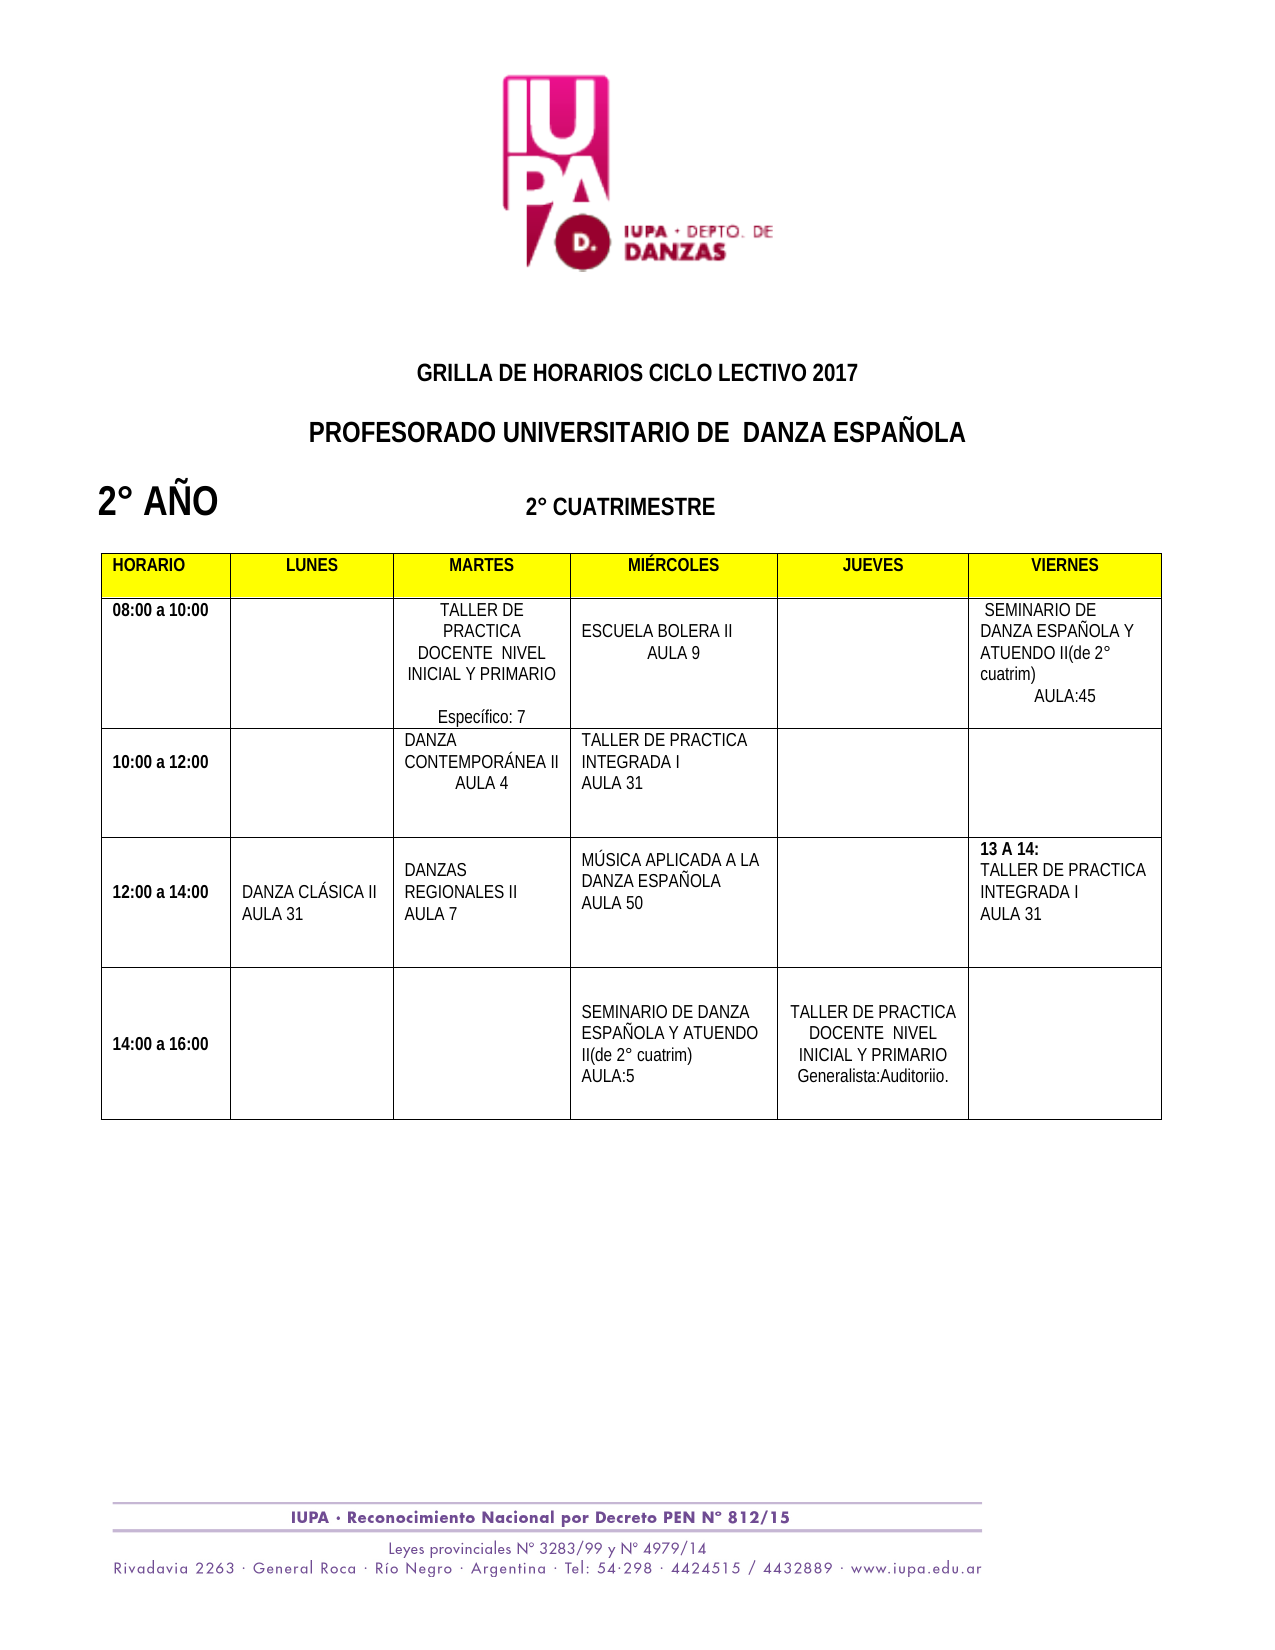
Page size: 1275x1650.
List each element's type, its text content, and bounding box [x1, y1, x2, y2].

table_cell TALLER DE PRACTICA DOCENTE NIVEL INICIAL Y PRIMARIO Específico: 7 [394, 599, 570, 728]
table_cell [231, 729, 393, 837]
table_cell [778, 599, 968, 728]
text 2° AÑO 2° CUATRIMESTRE [98, 477, 1162, 525]
table_header HORARIO [102, 554, 230, 597]
table_cell 10:00 a 12:00 [102, 729, 230, 837]
table_header MIÉRCOLES [571, 554, 777, 597]
table_cell 08:00 a 10:00 [102, 599, 230, 728]
text PROFESORADO UNIVERSITARIO DE DANZA ESPAÑOLA [112, 415, 1162, 448]
table_header LUNES [231, 554, 393, 597]
table_cell DANZA CONTEMPORÁNEA II AULA 4 [394, 729, 570, 837]
table_cell [778, 838, 968, 967]
table_cell 12:00 a 14:00 [102, 838, 230, 967]
text GRILLA DE HORARIOS CICLO LECTIVO 2017 [112, 357, 1162, 386]
table_cell [231, 968, 393, 1119]
table_header JUEVES [778, 554, 968, 597]
table_cell 13 A 14: TALLER DE PRACTICA INTEGRADA I AULA 31 [969, 838, 1161, 967]
table_cell [231, 599, 393, 728]
table_cell 14:00 a 16:00 [102, 968, 230, 1119]
picture [112, 1502, 983, 1577]
table_header VIERNES [969, 554, 1161, 597]
table_cell TALLER DE PRACTICA DOCENTE NIVEL INICIAL Y PRIMARIO Generalista:Auditoriio. [778, 968, 968, 1119]
table_cell DANZAS REGIONALES II AULA 7 [394, 838, 570, 967]
table_cell MÚSICA APLICADA A LA DANZA ESPAÑOLA AULA 50 [571, 838, 777, 967]
table_cell TALLER DE PRACTICA INTEGRADA I AULA 31 [571, 729, 777, 837]
table_cell ESCUELA BOLERA II AULA 9 [571, 599, 777, 728]
table_cell [969, 968, 1161, 1119]
picture [502, 73, 773, 272]
table_header MARTES [394, 554, 570, 597]
table_cell SEMINARIO DE DANZA ESPAÑOLA Y ATUENDO II(de 2° cuatrim) AULA:45 [969, 599, 1161, 728]
table_cell SEMINARIO DE DANZA ESPAÑOLA Y ATUENDO II(de 2° cuatrim) AULA:5 [571, 968, 777, 1119]
table_cell [778, 729, 968, 837]
table_cell [394, 968, 570, 1119]
table_cell [969, 729, 1161, 837]
table_cell DANZA CLÁSICA II AULA 31 [231, 838, 393, 967]
